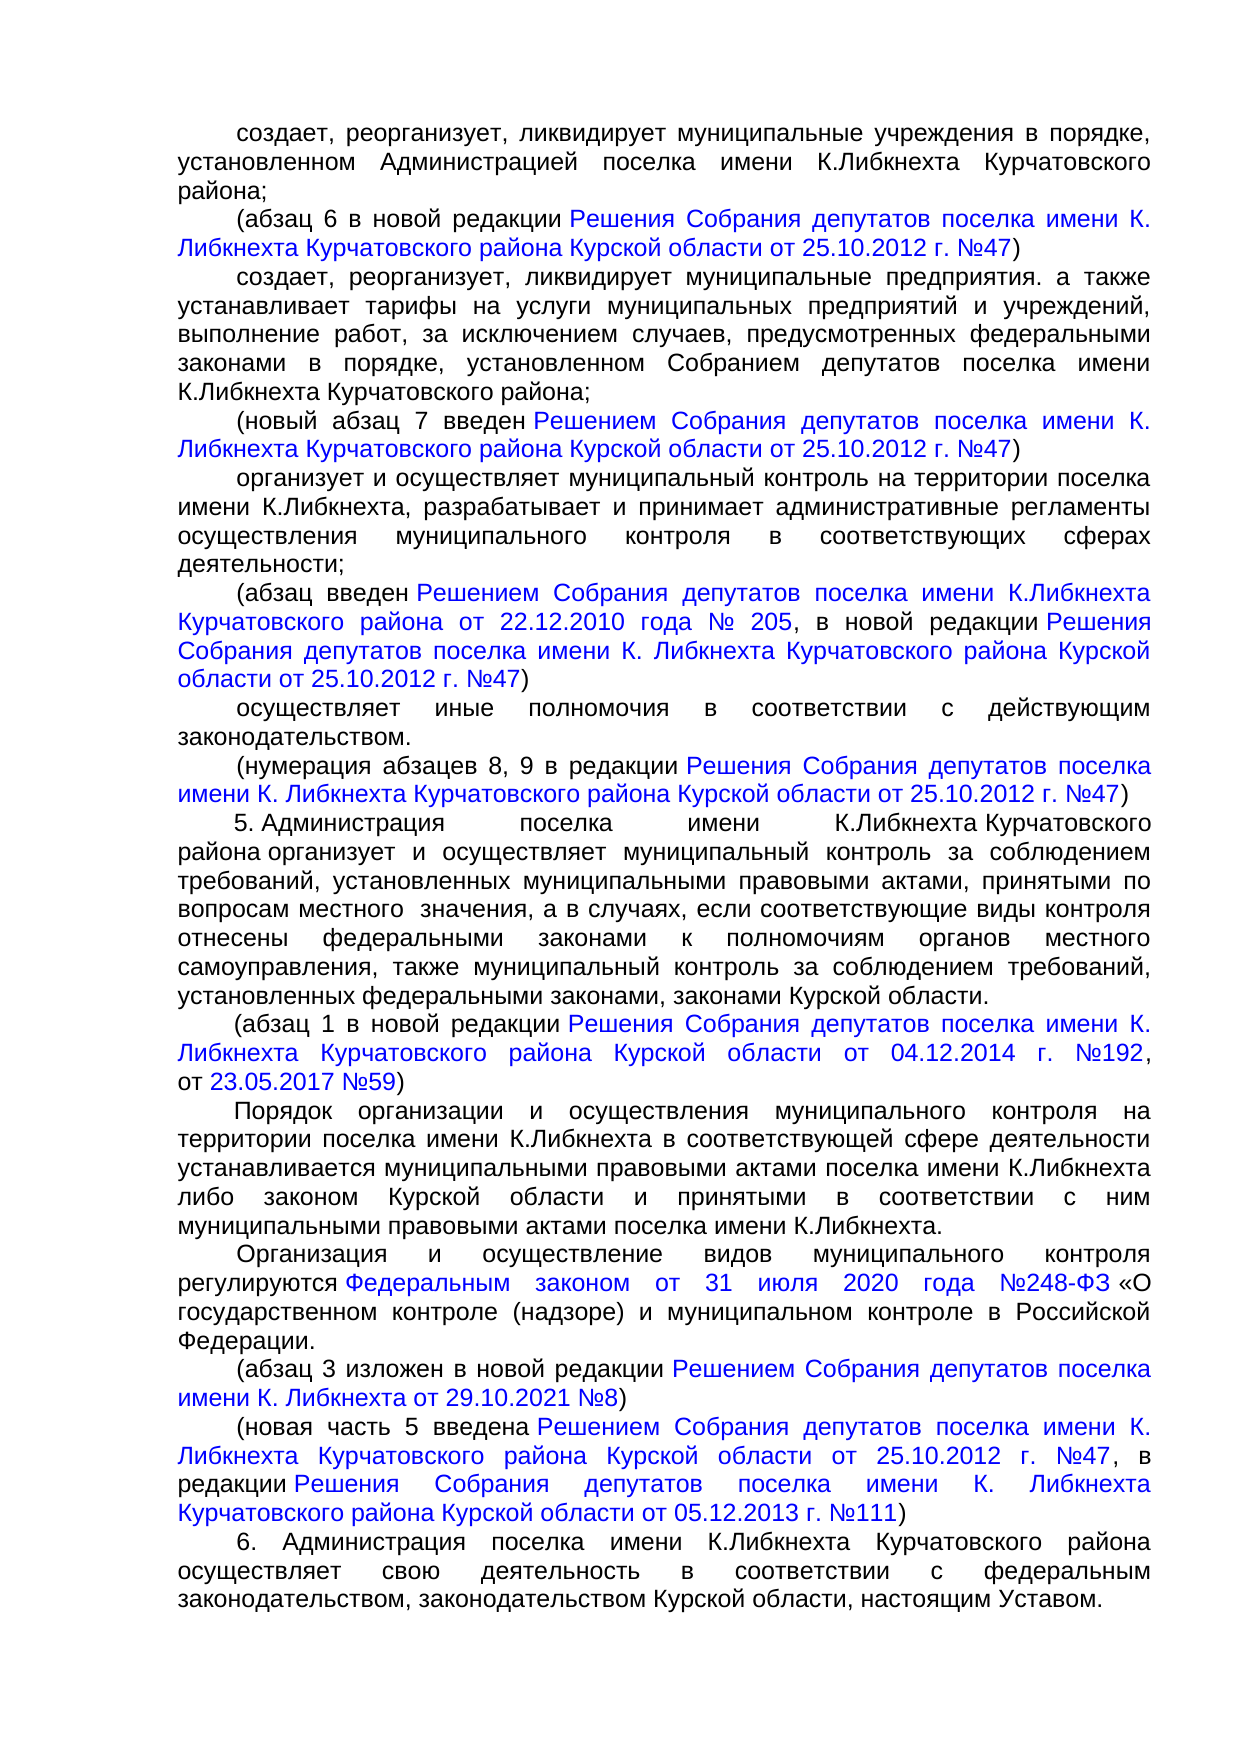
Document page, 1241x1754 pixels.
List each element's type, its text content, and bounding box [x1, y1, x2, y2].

text (абзац 1 в новой редакции Решения Собрания депутатов поселка имени К. Либкнехта Курчатовского района Курской области от 04.12.2014 г. №192, от 23.05.2017 №59) [177, 1009, 1152, 1096]
text организует и осуществляет муниципальный контроль на территории поселка имени К.Либкнехта, разрабатывает и принимает административные регламенты осуществления муниципального контроля в соответствующих сферах деятельности; [177, 463, 1152, 578]
text создает, реорганизует, ликвидирует муниципальные учреждения в порядке, установленном Администрацией поселка имени К.Либкнехта Курчатовского района; [177, 118, 1152, 204]
text (новый абзац 7 введен Решением Собрания депутатов поселка имени К. Либкнехта Курчатовского района Курской области от 25.10.2012 г. №47) [177, 406, 1152, 463]
text (абзац 6 в новой редакции Решения Собрания депутатов поселка имени К. Либкнехта Курчатовского района Курской области от 25.10.2012 г. №47) [177, 204, 1152, 262]
text создает, реорганизует, ликвидирует муниципальные предприятия. а также устанавливает тарифы на услуги муниципальных предприятий и учреждений, выполнение работ, за исключением случаев, предусмотренных федеральными законами в порядке, установленном Собранием депутатов поселка имени К.Либкнехта Курчатовского района; [177, 262, 1152, 406]
text (абзац введен Решением Собрания депутатов поселка имени К.Либкнехта Курчатовского района от 22.12.2010 года № 205, в новой редакции Решения Собрания депутатов поселка имени К. Либкнехта Курчатовского района Курской области от 25.10.2012 г. №47) [177, 578, 1152, 693]
text 5. Администрация поселка имени К.Либкнехта Курчатовского района организует и осуществляет муниципальный контроль за соблюдением требований, установленных муниципальными правовыми актами, принятыми по вопросам местного значения, а в случаях, если соответствующие виды контроля отнесены федеральными законами к полномочиям органов местного самоуправления, также муниципальный контроль за соблюдением требований, установленных федеральными законами, законами Курской области. [177, 808, 1152, 1009]
text (абзац 3 изложен в новой редакции Решением Собрания депутатов поселка имени К. Либкнехта от 29.10.2021 №8) [177, 1354, 1152, 1412]
text Организация и осуществление видов муниципального контроля регулируются Федеральным законом от 31 июля 2020 года №248-ФЗ «О государственном контроле (надзоре) и муниципальном контроле в Российской Федерации. [177, 1239, 1152, 1354]
text (нумерация абзацев 8, 9 в редакции Решения Собрания депутатов поселка имени К. Либкнехта Курчатовского района Курской области от 25.10.2012 г. №47) [177, 751, 1152, 808]
text осуществляет иные полномочия в соответствии с действующим законодательством. [177, 693, 1152, 751]
text Порядок организации и осуществления муниципального контроля на территории поселка имени К.Либкнехта в соответствующей сфере деятельности устанавливается муниципальными правовыми актами поселка имени К.Либкнехта либо законом Курской области и принятыми в соответствии с ним муниципальными правовыми актами поселка имени К.Либкнехта. [177, 1096, 1152, 1239]
text (новая часть 5 введена Решением Собрания депутатов поселка имени К. Либкнехта Курчатовского района Курской области от 25.10.2012 г. №47, в редакции Решения Собрания депутатов поселка имени К. Либкнехта Курчатовского района Курской области от 05.12.2013 г. №111) [177, 1412, 1152, 1527]
text 6. Администрация поселка имени К.Либкнехта Курчатовского района осуществляет свою деятельность в соответствии с федеральным законодательством, законодательством Курской области, настоящим Уставом. [177, 1527, 1152, 1613]
